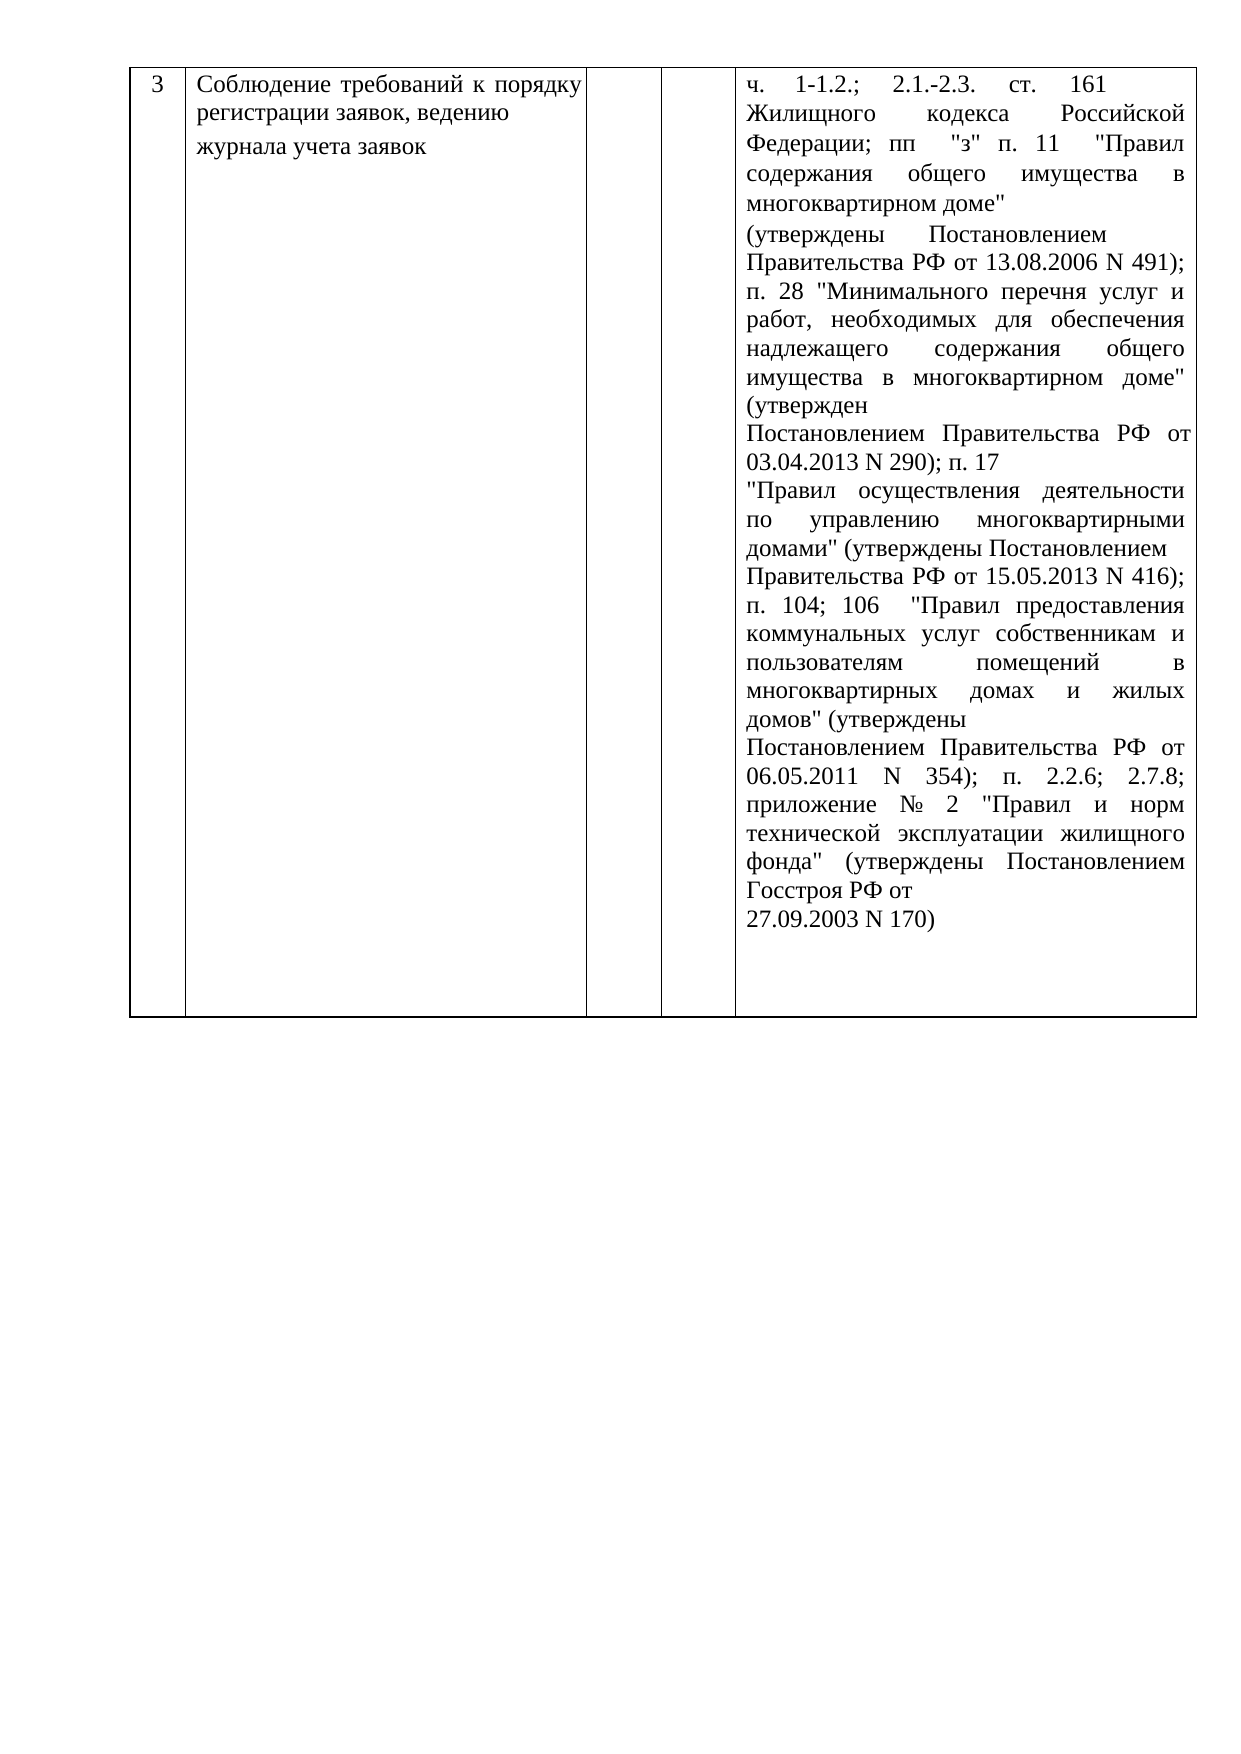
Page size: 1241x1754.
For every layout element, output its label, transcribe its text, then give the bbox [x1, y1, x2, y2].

table_header 3 [131, 68, 185, 1016]
table_header [587, 68, 661, 1016]
table_header Соблюдение требований к порядку регистрации заявок, ведению журнала учета заявок [186, 68, 586, 1016]
table_header ч. 1-1.2.; 2.1.-2.3. ст. 161 Жилищного кодекса Российской Федерации; пп "з" п. 11 "Правил содержания общего имущества в многоквартирном доме" (утверждены Постановлением Правительства РФ от 13.08.2006 N 491); п. 28 "Минимального перечня услуг и работ, необходимых для обеспечения надлежащего содержания общего имущества в многоквартирном доме" (утвержден Постановлением Правительства РФ от 03.04.2013 N 290); п. 17 "Правил осуществления деятельности по управлению многоквартирными домами" (утверждены Постановлением Правительства РФ от 15.05.2013 N 416); п. 104; 106 "Правил предоставления коммунальных услуг собственникам и пользователям помещений в многоквартирных домах и жилых домов" (утверждены Постановлением Правительства РФ от 06.05.2011 N 354); п. 2.2.6; 2.7.8; приложение № 2 "Правил и норм технической эксплуатации жилищного фонда" (утверждены Постановлением Госстроя РФ от 27.09.2003 N 170) [736, 68, 1196, 1016]
table_header [662, 68, 735, 1016]
